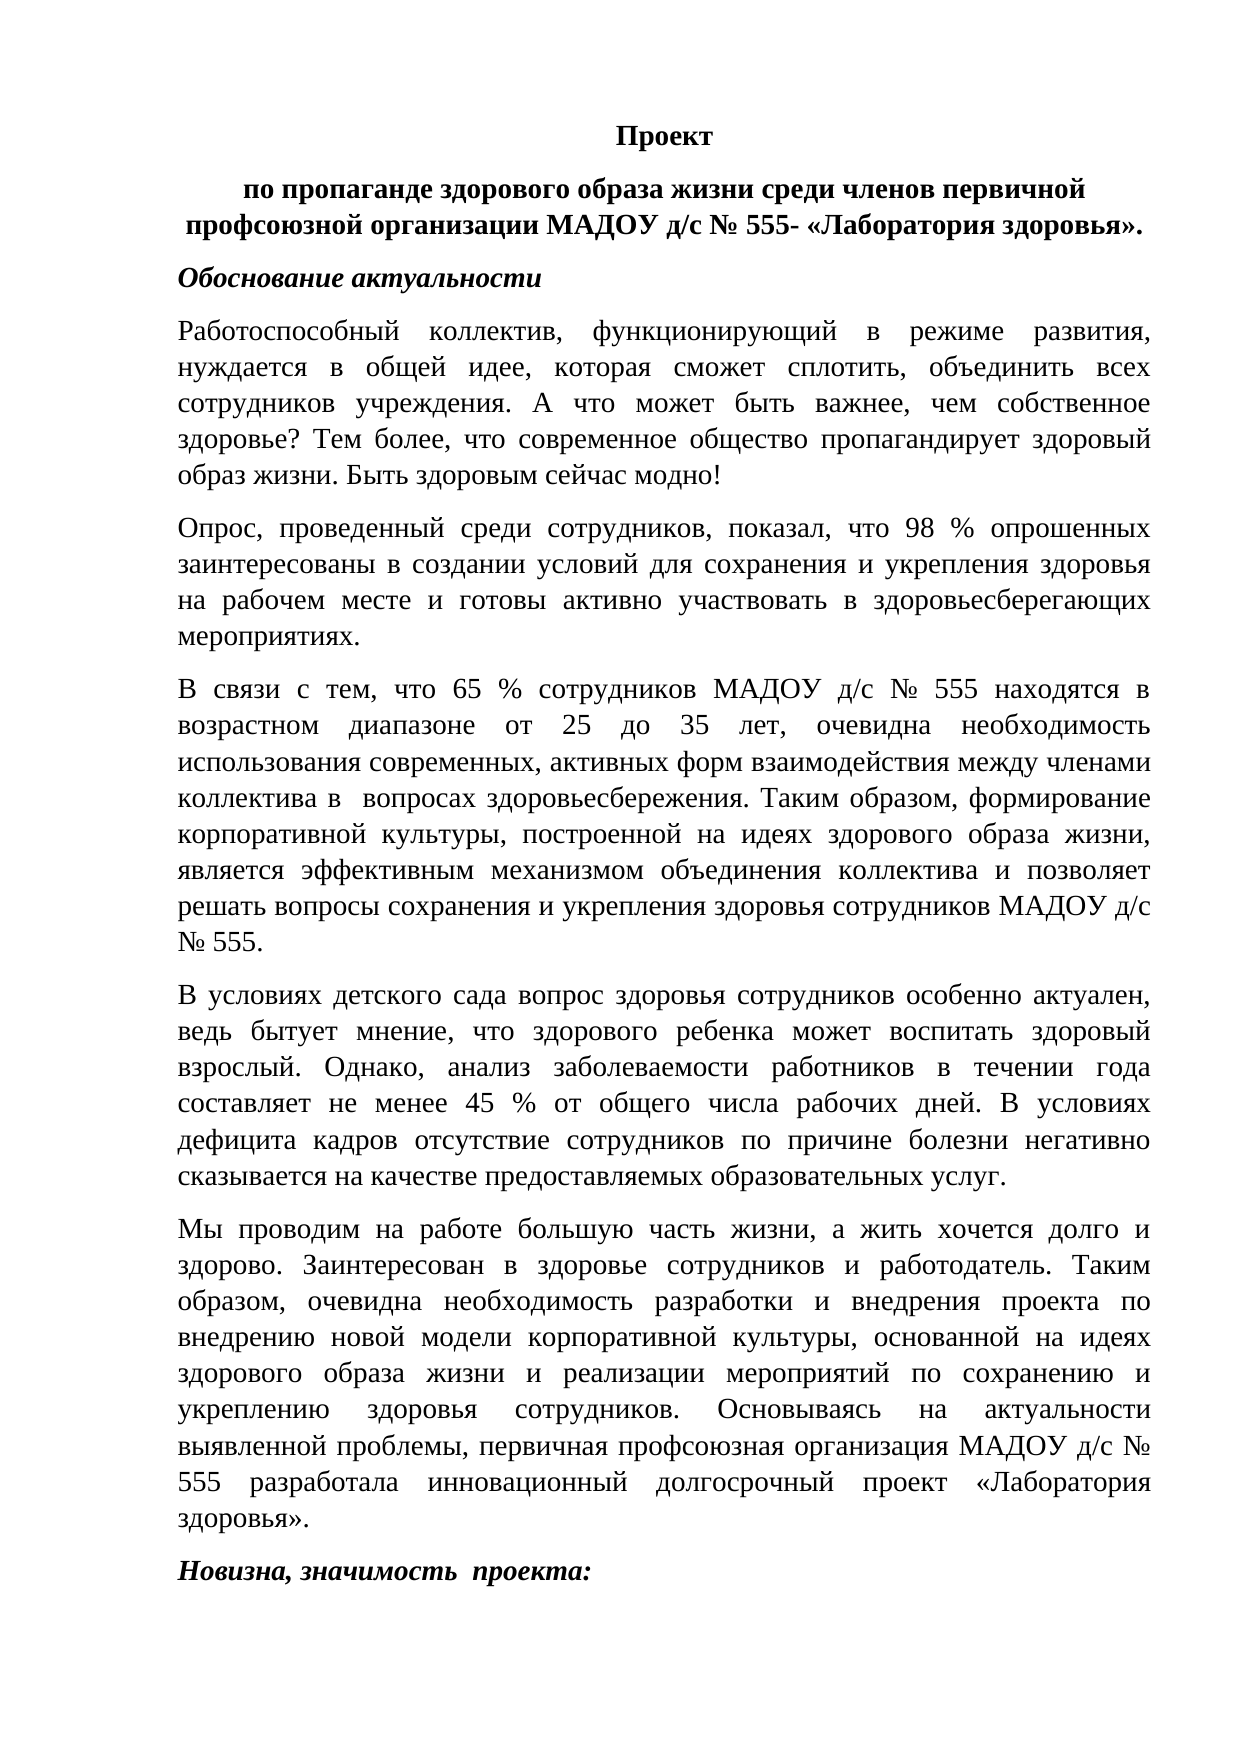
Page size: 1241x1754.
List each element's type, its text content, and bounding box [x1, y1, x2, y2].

text В условиях детского сада вопрос здоровья сотрудников особенно актуален, ведь бытует мнение, что здорового ребенка может воспитать здоровый взрослый. Однако, анализ заболеваемости работников в течении года составляет не менее 45 % от общего числа рабочих дней. В условиях дефицита кадров отсутствие сотрудников по причине болезни негативно сказывается на качестве предоставляемых образовательных услуг. [177, 977, 1152, 1191]
text Опрос, проведенный среди сотрудников, показал, что 98 % опрошенных заинтересованы в создании условий для сохранения и укрепления здоровья на рабочем месте и готовы активно участвовать в здоровьесберегающих мероприятиях. [177, 510, 1152, 652]
text Обоснование актуальности [177, 260, 1152, 293]
text Работоспособный коллектив, функционирующий в режиме развития, нуждается в общей идее, которая сможет сплотить, объединить всех сотрудников учреждения. А что может быть важнее, чем собственное здоровье? Тем более, что современное общество пропагандирует здоровый образ жизни. Быть здоровым сейчас модно! [177, 313, 1152, 491]
text Проект [177, 118, 1152, 152]
text Новизна, значимость проекта: [177, 1553, 1152, 1586]
text по пропаганде здорового образа жизни среди членов первичной профсоюзной организации МАДОУ д/с № 555- «Лаборатория здоровья». [177, 171, 1152, 241]
text В связи с тем, что 65 % сотрудников МАДОУ д/с № 555 находятся в возрастном диапазоне от 25 до 35 лет, очевидна необходимость использования современных, активных форм взаимодействия между членами коллектива в вопросах здоровьесбережения. Таким образом, формирование корпоративной культуры, построенной на идеях здорового образа жизни, является эффективным механизмом объединения коллектива и позволяет решать вопросы сохранения и укрепления здоровья сотрудников МАДОУ д/с № 555. [177, 671, 1152, 958]
text Мы проводим на работе большую часть жизни, а жить хочется долго и здорово. Заинтересован в здоровье сотрудников и работодатель. Таким образом, очевидна необходимость разработки и внедрения проекта по внедрению новой модели корпоративной культуры, основанной на идеях здорового образа жизни и реализации мероприятий по сохранению и укреплению здоровья сотрудников. Основываясь на актуальности выявленной проблемы, первичная профсоюзная организация МАДОУ д/с № 555 разработала инновационный долгосрочный проект «Лаборатория здоровья». [177, 1211, 1152, 1533]
